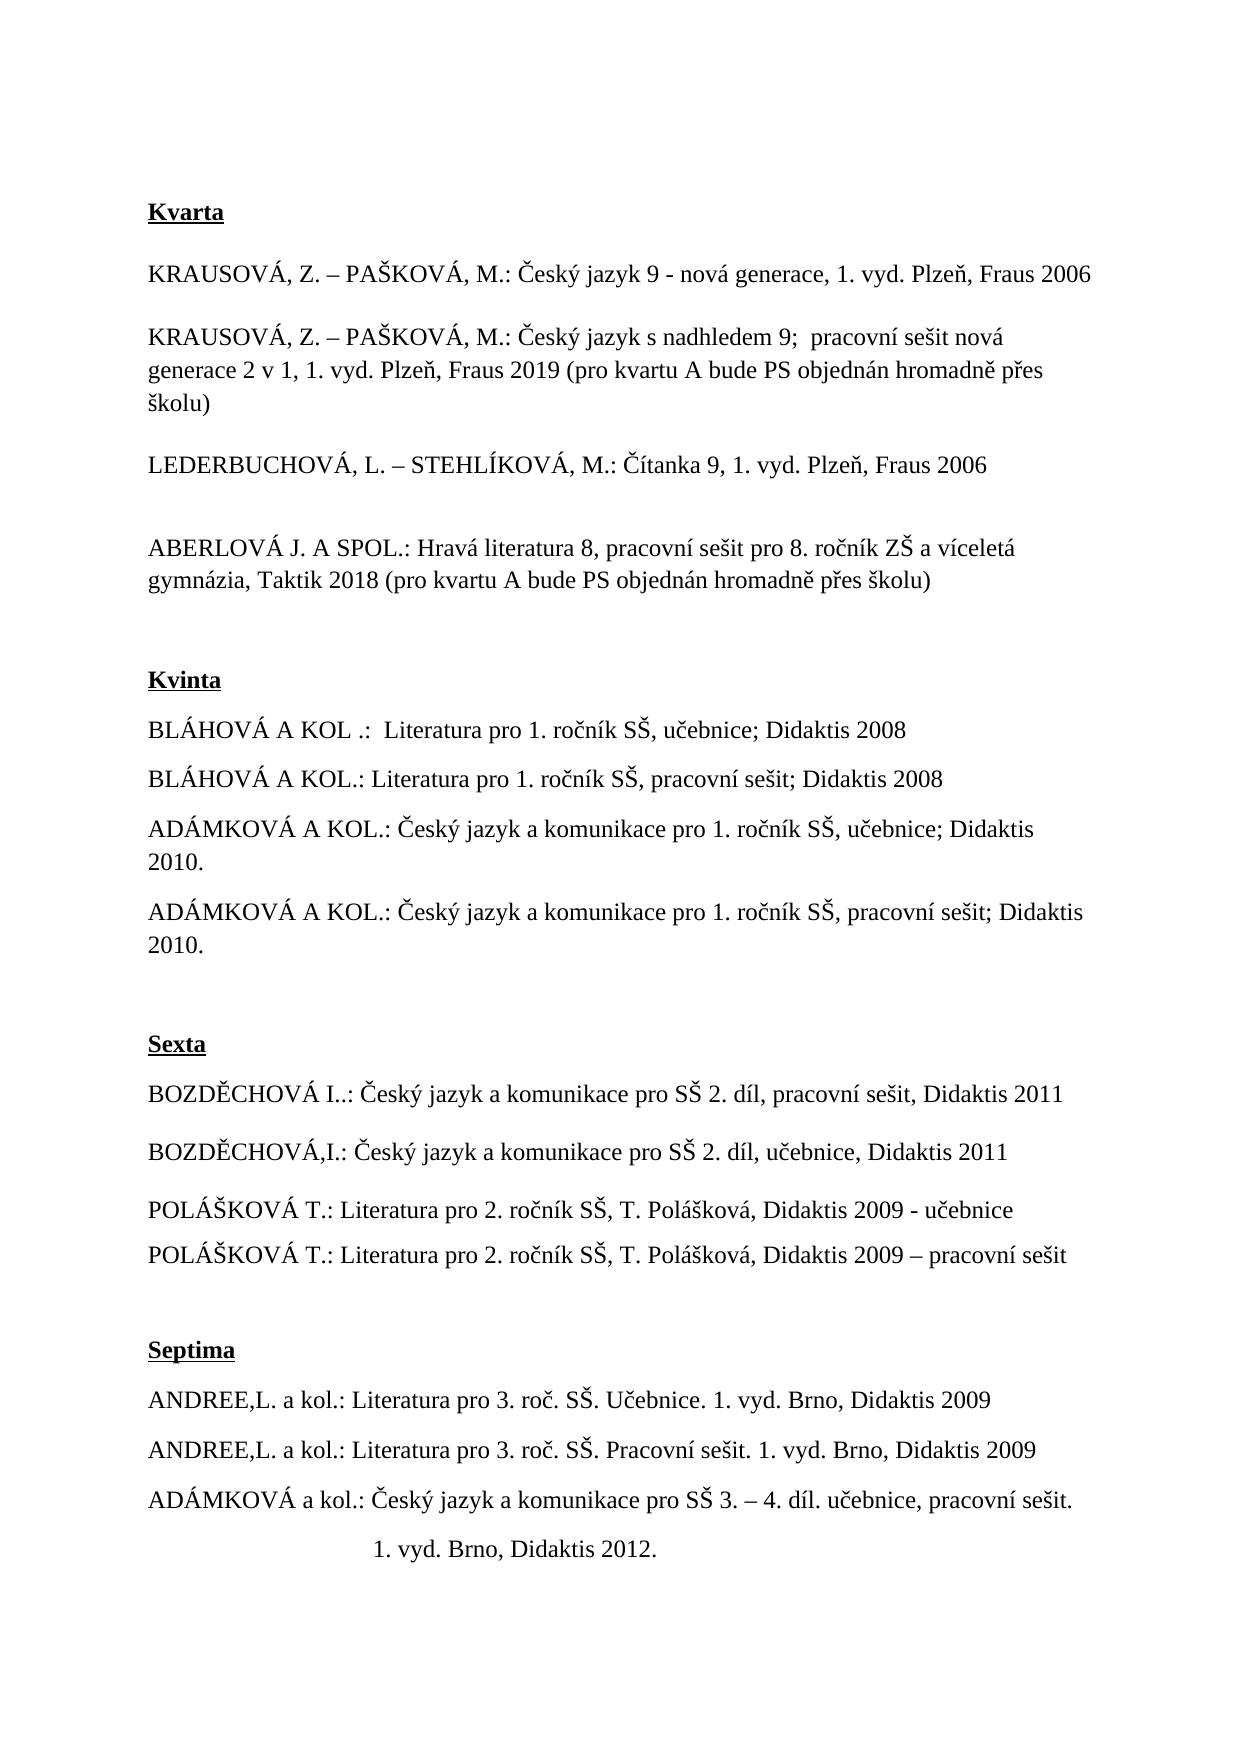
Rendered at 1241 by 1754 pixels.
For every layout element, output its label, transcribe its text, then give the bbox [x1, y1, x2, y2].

text BOZDĚCHOVÁ I..: Český jazyk a komunikace pro SŠ 2. díl, pracovní sešit, Didaktis 2011 [148, 1079, 1093, 1108]
text BLÁHOVÁ A KOL .: Literatura pro 1. ročník SŠ, učebnice; Didaktis 2008 [148, 715, 1093, 743]
text POLÁŠKOVÁ T.: Literatura pro 2. ročník SŠ, T. Polášková, Didaktis 2009 – pracovní sešit [148, 1240, 1093, 1269]
text 1. vyd. Brno, Didaktis 2012. [148, 1534, 1093, 1563]
text BOZDĚCHOVÁ,I.: Český jazyk a komunikace pro SŠ 2. díl, učebnice, Didaktis 2011 [148, 1137, 1093, 1166]
text POLÁŠKOVÁ T.: Literatura pro 2. ročník SŠ, T. Polášková, Didaktis 2009 - učebnice [148, 1195, 1093, 1224]
text LEDERBUCHOVÁ, L. – STEHLÍKOVÁ, M.: Čítanka 9, 1. vyd. Plzeň, Fraus 2006 [148, 450, 1093, 479]
text BLÁHOVÁ A KOL.: Literatura pro 1. ročník SŠ, pracovní sešit; Didaktis 2008 [148, 764, 1093, 793]
text KRAUSOVÁ, Z. – PAŠKOVÁ, M.: Český jazyk 9 - nová generace, 1. vyd. Plzeň, Fraus 2006 [148, 259, 1093, 288]
text KRAUSOVÁ, Z. – PAŠKOVÁ, M.: Český jazyk s nadhledem 9; pracovní sešit nová generace 2 v 1, 1. vyd. Plzeň, Fraus 2019 (pro kvartu A bude PS objednán hromadně přes školu) [148, 322, 1093, 416]
text Sexta [148, 1029, 1093, 1058]
text Kvarta [148, 197, 1093, 226]
text Septima [148, 1336, 1093, 1364]
text ADÁMKOVÁ a kol.: Český jazyk a komunikace pro SŠ 3. – 4. díl. učebnice, pracovní sešit. [148, 1485, 1093, 1513]
text ANDREE,L. a kol.: Literatura pro 3. roč. SŠ. Pracovní sešit. 1. vyd. Brno, Didaktis 2009 [148, 1435, 1093, 1464]
text ADÁMKOVÁ A KOL.: Český jazyk a komunikace pro 1. ročník SŠ, učebnice; Didaktis 2010. [148, 814, 1093, 876]
text ADÁMKOVÁ A KOL.: Český jazyk a komunikace pro 1. ročník SŠ, pracovní sešit; Didaktis 2010. [148, 897, 1093, 958]
text Kvinta [148, 665, 1093, 694]
text ABERLOVÁ J. A SPOL.: Hravá literatura 8, pracovní sešit pro 8. ročník ZŠ a víceletá gymnázia, Taktik 2018 (pro kvartu A bude PS objednán hromadně přes školu) [148, 533, 1093, 594]
text ANDREE,L. a kol.: Literatura pro 3. roč. SŠ. Učebnice. 1. vyd. Brno, Didaktis 2009 [148, 1385, 1093, 1414]
